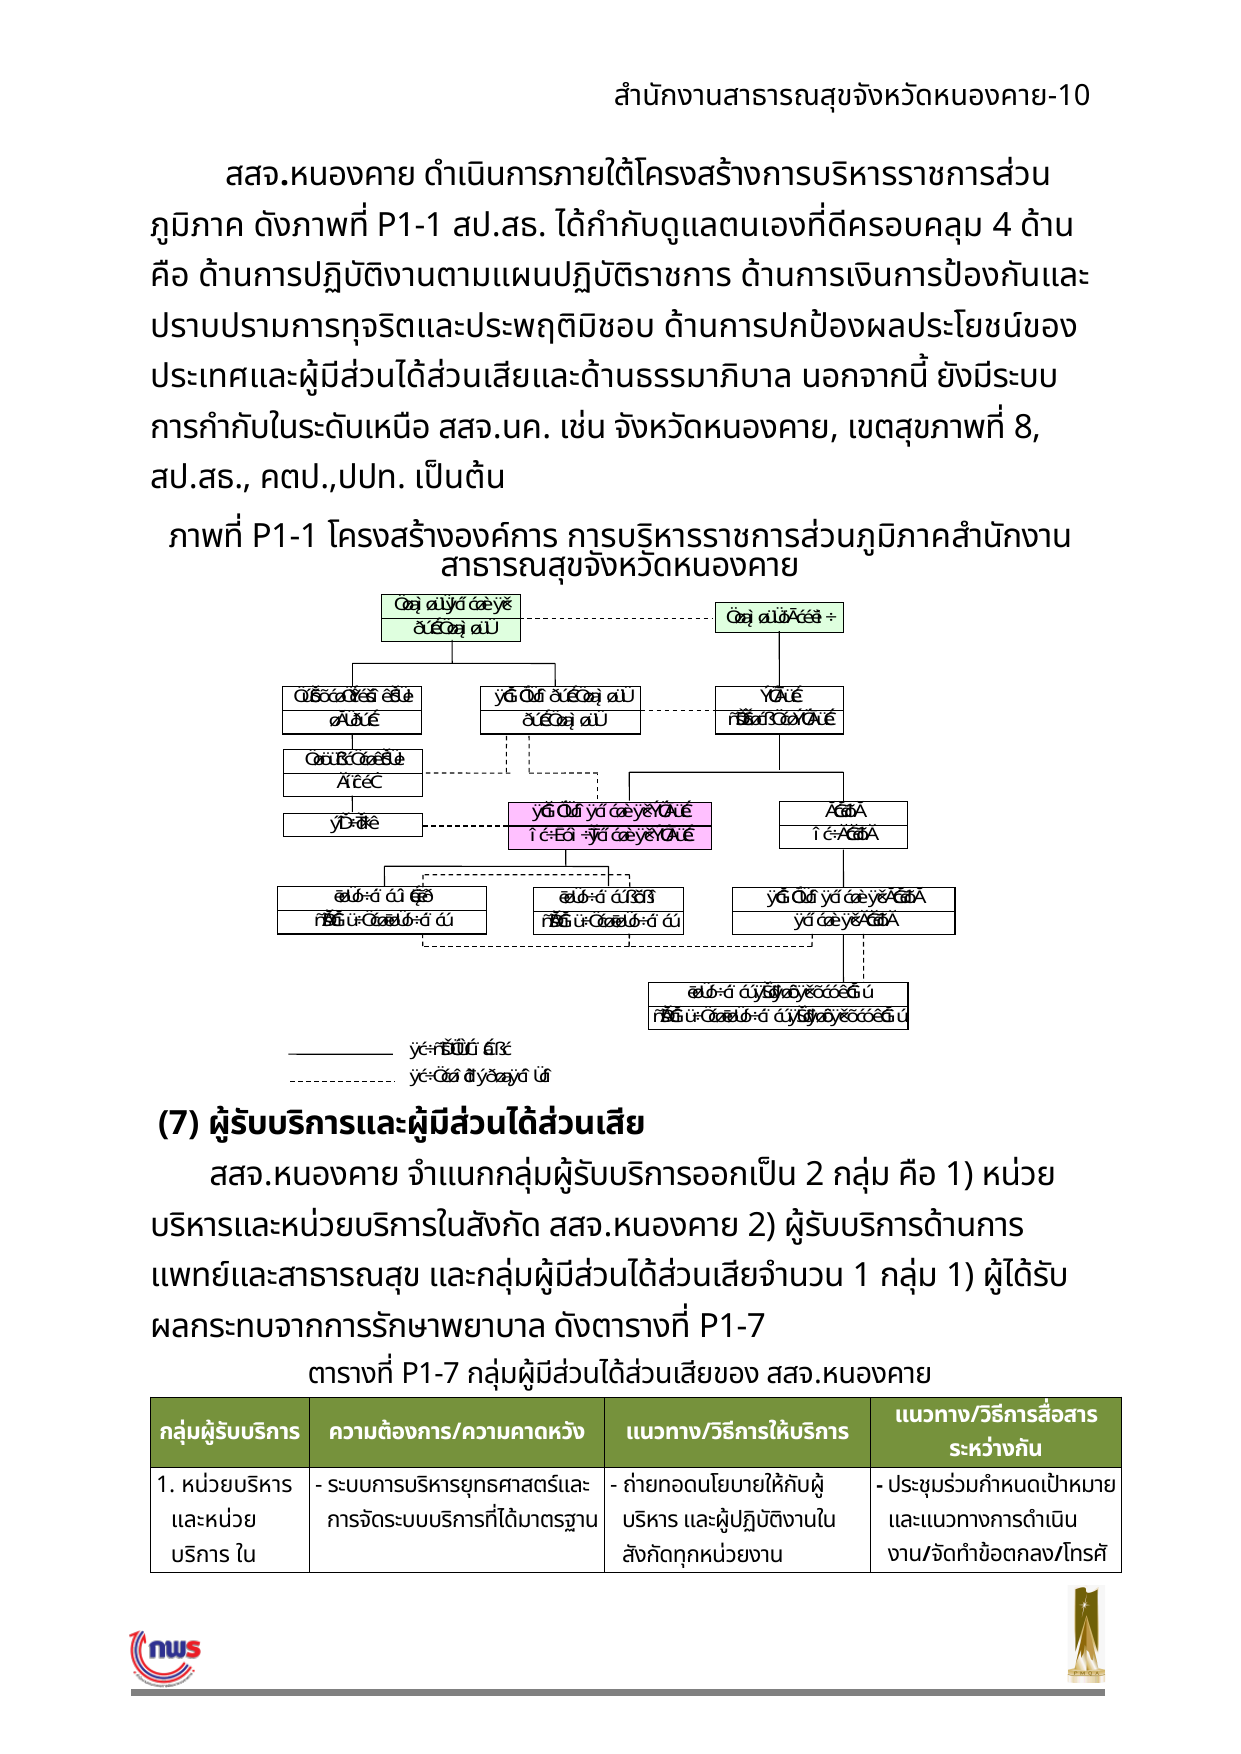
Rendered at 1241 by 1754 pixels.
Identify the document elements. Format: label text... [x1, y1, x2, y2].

text (7) ผู้รับบริการและผู้มีส่วนได้ส่วนเสีย [150, 1099, 1090, 1150]
table_cell 1. หน่วยบริหารและหน่วยบริการ ในสังกัด สสจ.หนองคาย [151, 1468, 309, 1572]
text สสจ.หนองคาย ดำเนินการภายใต้โครงสร้างการบริหารราชการส่วนภูมิภาค ดังภาพที่ P1-1 สป.สธ. ได้กำกับดูแลตนเองที่ดีครอบคลุม 4 ด้าน คือ ด้านการปฏิบัติงานตามแผนปฏิบัติราชการ ด้านการเงินการป้องกันและปราบปรามการทุจริตและประพฤติมิชอบ ด้านการปกป้องผลประโยชน์ของประเทศและผู้มีส่วนได้ส่วนเสียและด้านธรรมาภิบาล นอกจากนี้ ยังมีระบบการกำกับในระดับเหนือ สสจ.นค. เช่น จังหวัดหนองคาย, เขตสุขภาพที่ 8, สป.สธ., คตป.,ปปท. เป็นต้น [150, 150, 1090, 504]
text ตารางที่ P1-7 กลุ่มผู้มีส่วนได้ส่วนเสียของ สสจ.หนองคาย [150, 1352, 1090, 1397]
picture [1067, 1585, 1105, 1683]
table_cell - ระบบการบริหารยุทธศาสตร์และการจัดระบบบริการที่ได้มาตรฐาน [310, 1468, 604, 1572]
picture [126, 1627, 202, 1690]
list ภาพที่ P1-1 โครงสร้างองค์การ การบริหารราชการส่วนภูมิภาคสำนักงานสาธารณสุขจังหวัดหนองคาย [150, 524, 1090, 582]
table_header แนวทาง/วิธีการสื่อสารระหว่างกัน [871, 1398, 1121, 1467]
table_header กลุ่มผู้รับบริการ [151, 1398, 309, 1467]
text สสจ.หนองคาย จำแนกกลุ่มผู้รับบริการออกเป็น 2 กลุ่ม คือ 1) หน่วยบริหารและหน่วยบริการในสังกัด สสจ.หนองคาย 2) ผู้รับบริการด้านการแพทย์และสาธารณสุข และกลุ่มผู้มีส่วนได้ส่วนเสียจำนวน 1 กลุ่ม 1) ผู้ได้รับผลกระทบจากการรักษาพยาบาล ดังตารางที่ P1-7 [150, 1150, 1090, 1352]
table_header ความต้องการ/ความคาดหวัง [310, 1398, 604, 1467]
table_header แนวทาง/วิธีการให้บริการ [605, 1398, 870, 1467]
